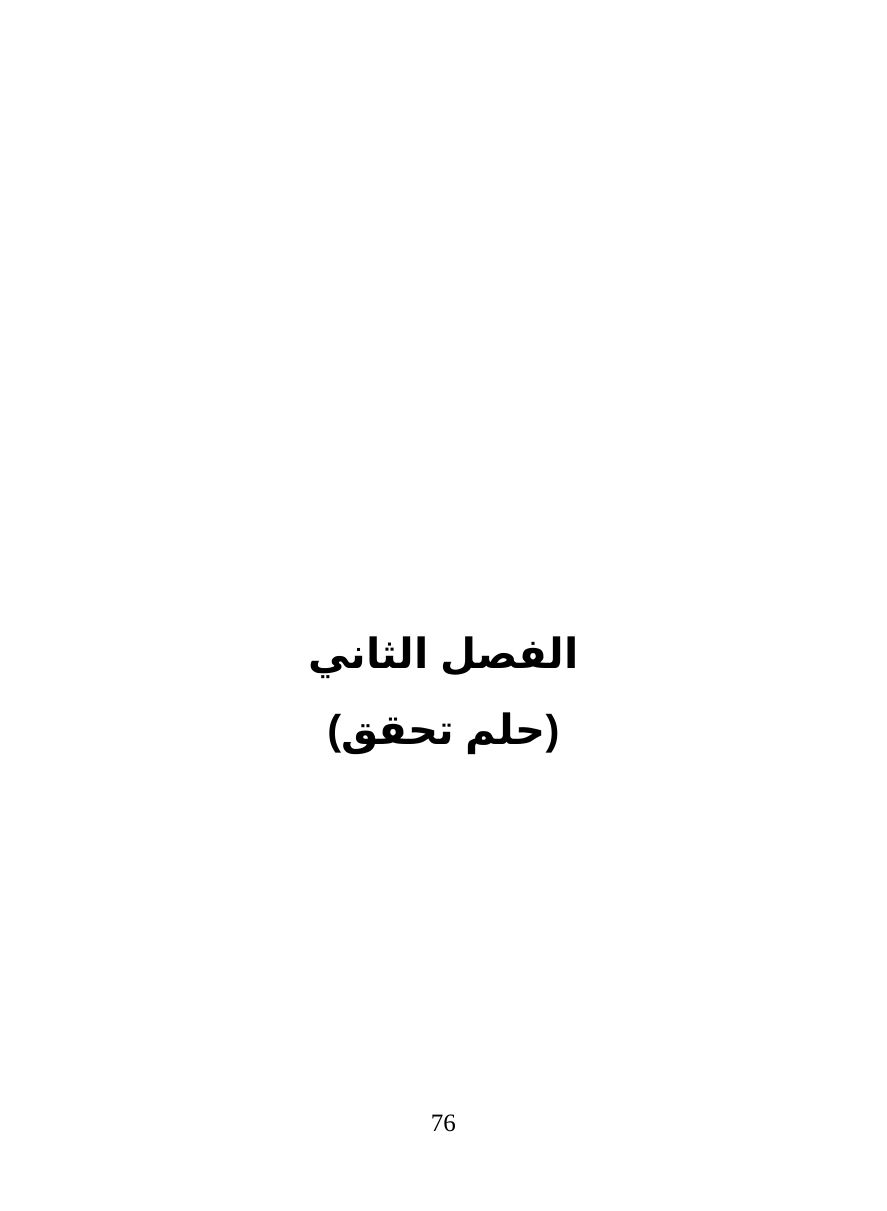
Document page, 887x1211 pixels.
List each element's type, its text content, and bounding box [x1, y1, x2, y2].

text (حلم تحقق) [118, 705, 768, 753]
text الفصل الثاني [118, 629, 768, 677]
